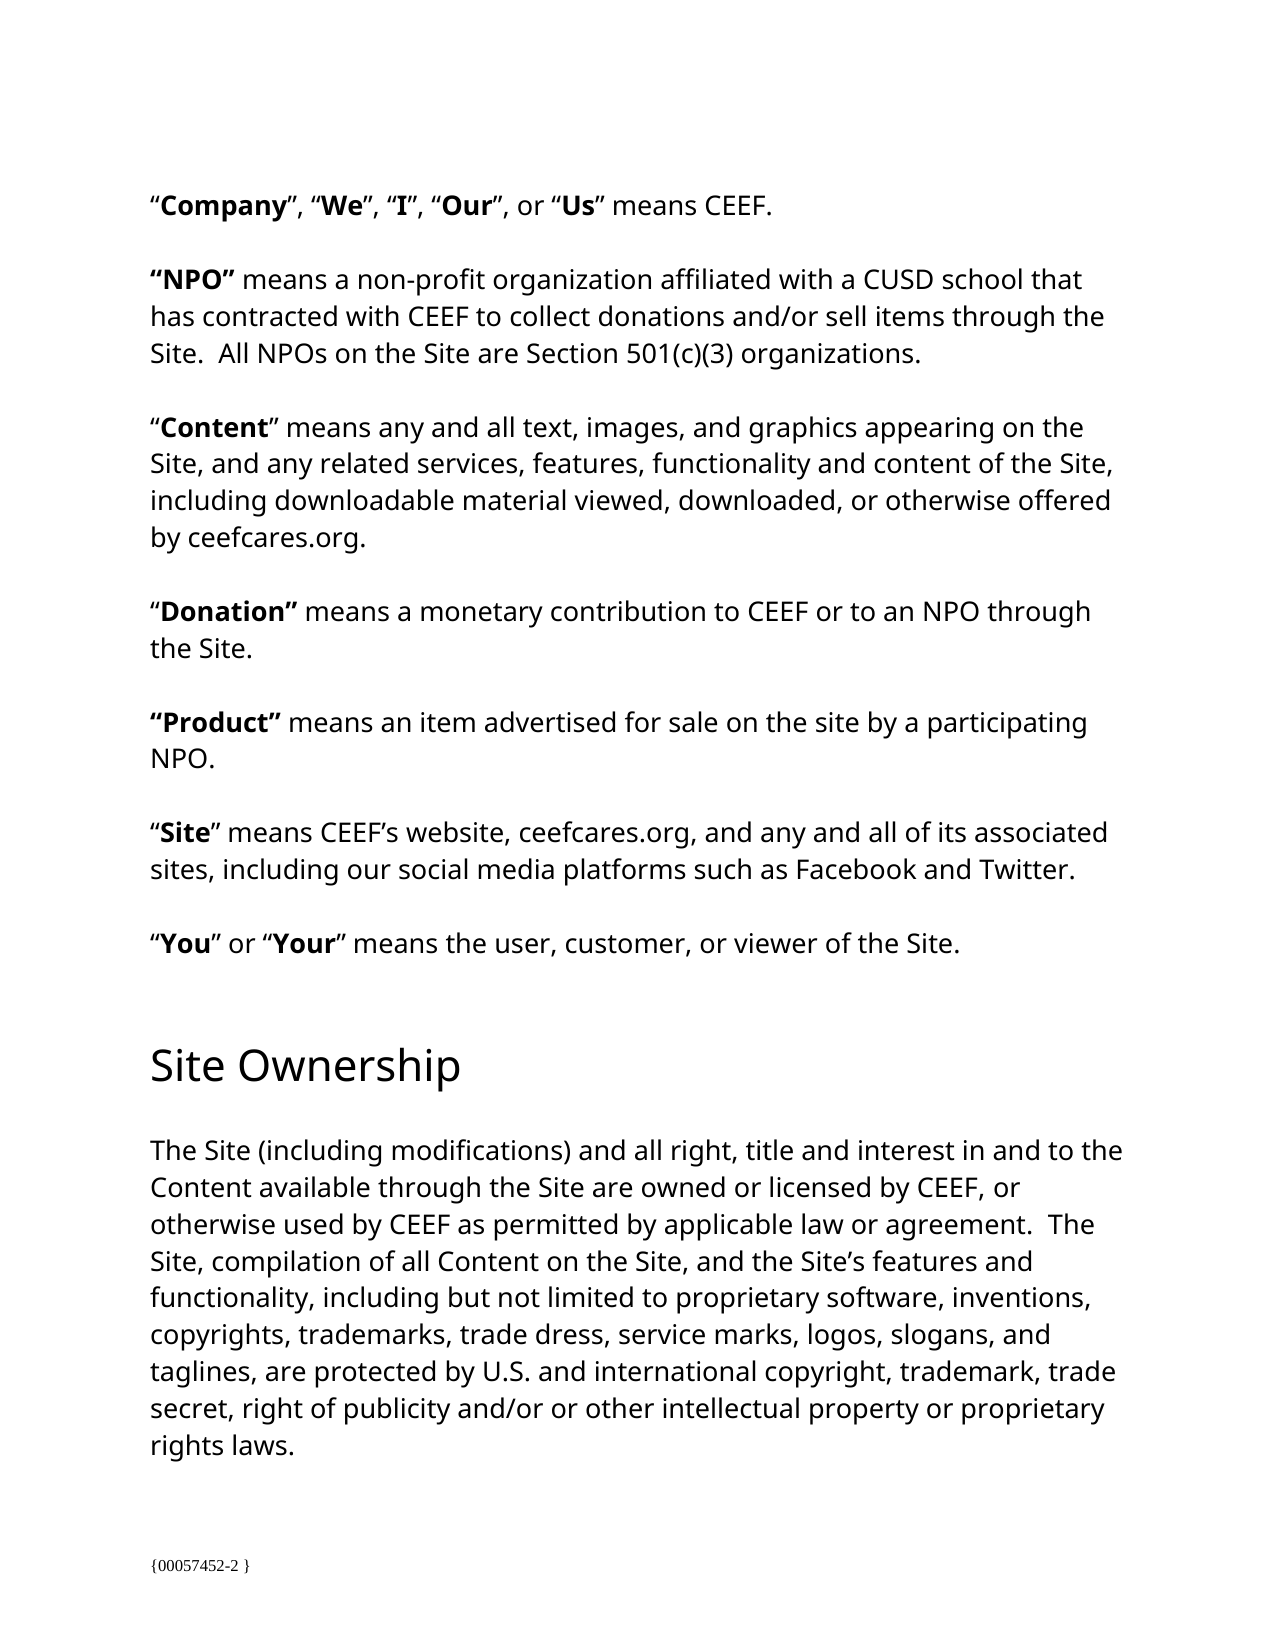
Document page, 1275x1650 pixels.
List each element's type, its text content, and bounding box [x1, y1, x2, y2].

text “NPO” means a non-profit organization affiliated with a CUSD school that has contracted with CEEF to collect donations and/or sell items through the Site. All NPOs on the Site are Section 501(c)(3) organizations. [150, 261, 1125, 371]
text “Product” means an item advertised for sale on the site by a participating NPO. [150, 703, 1125, 777]
text “Site” means CEEF’s website, ceefcares.org, and any and all of its associated sites, including our social media platforms such as Facebook and Twitter. [150, 814, 1125, 887]
text “Company”, “We”, “I”, “Our”, or “Us” means CEEF. [150, 187, 1125, 224]
text “You” or “Your” means the user, customer, or viewer of the Site. [150, 924, 1125, 961]
text Site Ownership [150, 1035, 1125, 1094]
text “Donation” means a monetary contribution to CEEF or to an NPO through the Site. [150, 592, 1125, 666]
text The Site (including modifications) and all right, title and interest in and to the Content available through the Site are owned or licensed by CEEF, or otherwise used by CEEF as permitted by applicable law or agreement. The Site, compilation of all Content on the Site, and the Site’s features and functionality, including but not limited to proprietary software, inventions, copyrights, trademarks, trade dress, service marks, logos, slogans, and taglines, are protected by U.S. and international copyright, trademark, trade secret, right of publicity and/or or other intellectual property or proprietary rights laws. [150, 1131, 1125, 1463]
text “Content” means any and all text, images, and graphics appearing on the Site, and any related services, features, functionality and content of the Site, including downloadable material viewed, downloaded, or otherwise offered by ceefcares.org. [150, 408, 1125, 556]
